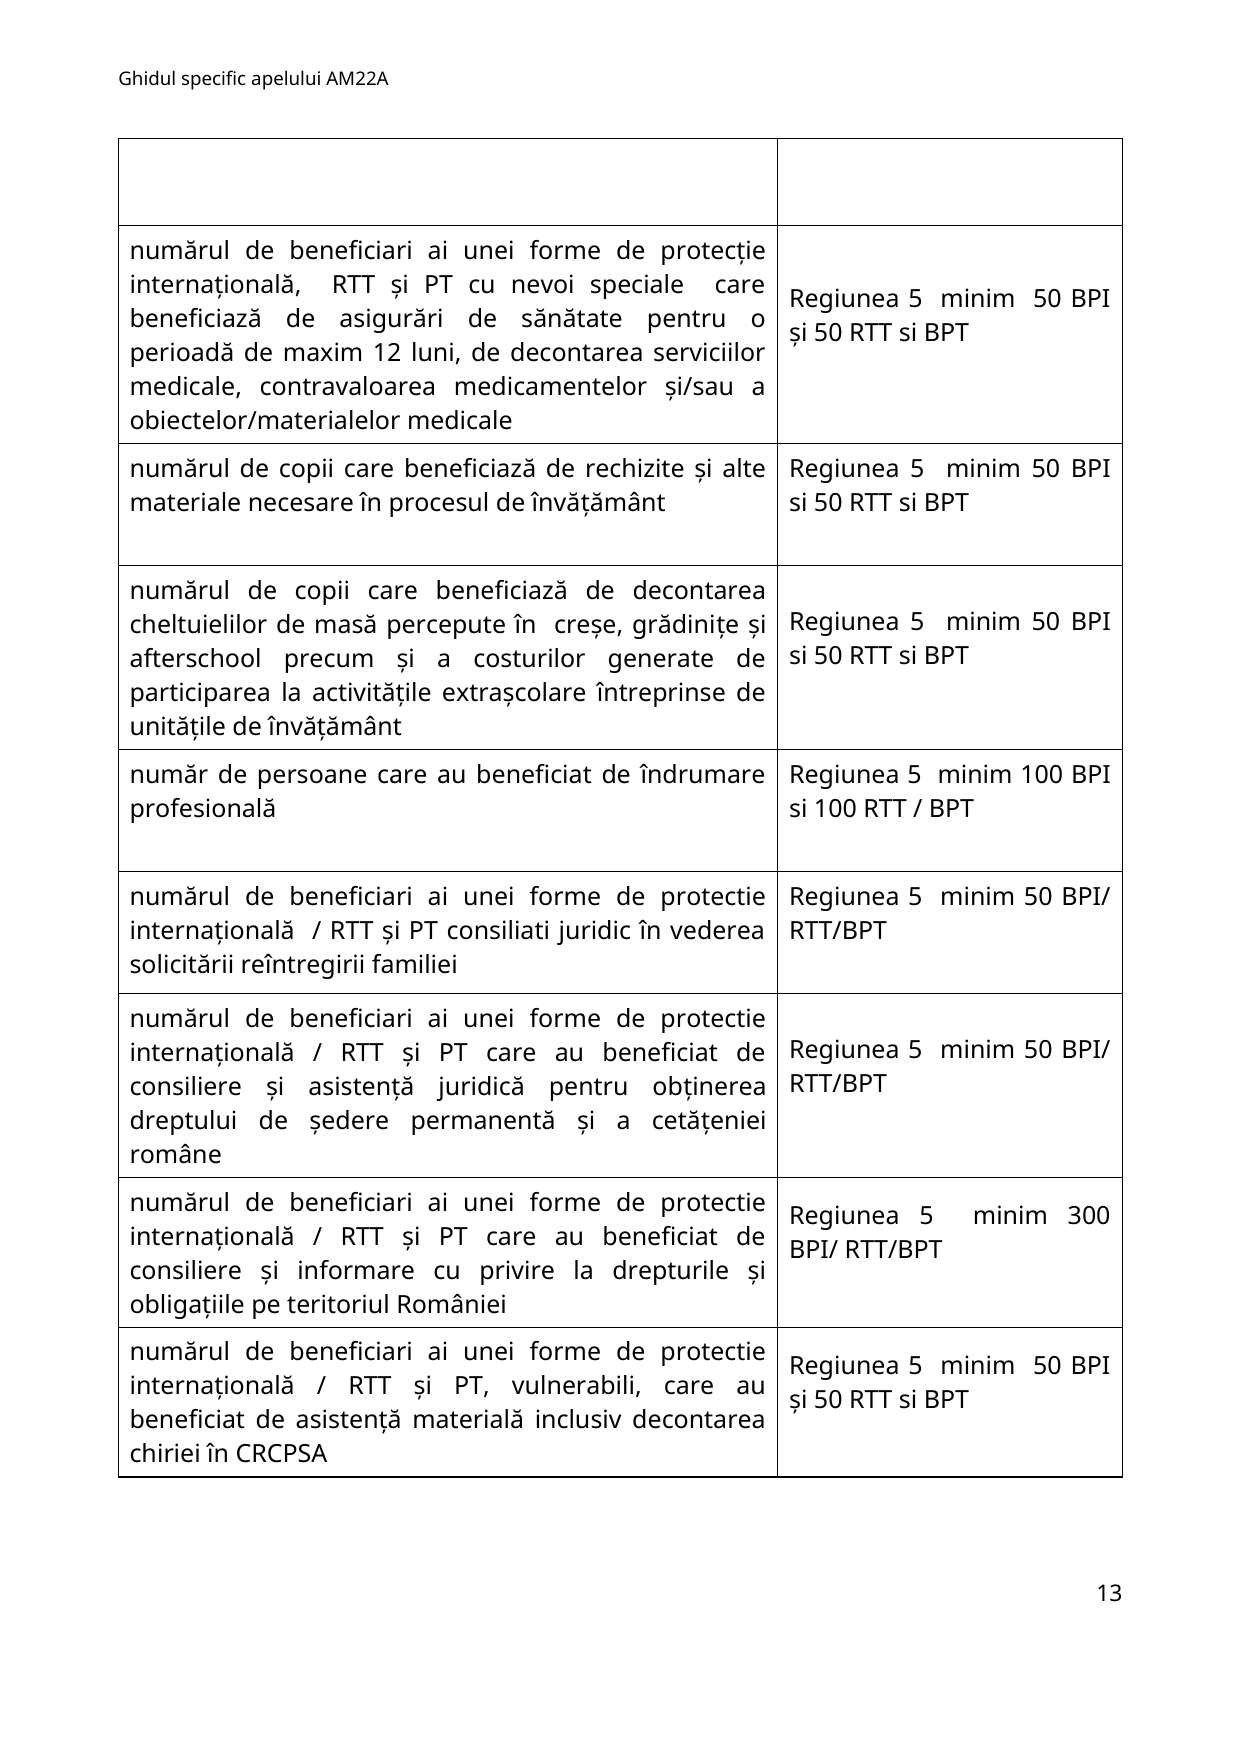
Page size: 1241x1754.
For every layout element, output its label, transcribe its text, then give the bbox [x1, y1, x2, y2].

table_cell număr de persoane care au beneficiat de îndrumare profesională [119, 750, 777, 871]
table_cell Regiunea 5 minim 50 BPI si 50 RTT si BPT [778, 566, 1122, 749]
table_cell Regiunea 5 minim 50 BPI și 50 RTT si BPT [778, 226, 1122, 443]
table_cell numărul de beneficiari ai unei forme de protecție internațională, RTT și PT cu nevoi speciale care beneficiază de asigurări de sănătate pentru o perioadă de maxim 12 luni, de decontarea serviciilor medicale, contravaloarea medicamentelor și/sau a obiectelor/materialelor medicale [119, 226, 777, 443]
table_cell numărul de beneficiari ai unei forme de protectie internațională / RTT și PT consiliati juridic în vederea solicitării reîntregirii familiei [119, 872, 777, 993]
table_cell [119, 139, 777, 225]
table_cell Regiunea 5 minim 100 BPI si 100 RTT / BPT [778, 750, 1122, 871]
table_cell Regiunea 5 minim 50 BPI/ RTT/BPT [778, 994, 1122, 1177]
table_cell numărul de beneficiari ai unei forme de protectie internațională / RTT și PT, vulnerabili, care au beneficiat de asistență materială inclusiv decontarea chiriei în CRCPSA [119, 1328, 777, 1476]
table_cell numărul de beneficiari ai unei forme de protectie internațională / RTT și PT care au beneficiat de consiliere şi asistenţă juridică pentru obţinerea dreptului de şedere permanentă şi a cetăţeniei române [119, 994, 777, 1177]
table_cell Regiunea 5 minim 50 BPI și 50 RTT si BPT [778, 1328, 1122, 1476]
table_cell Regiunea 5 minim 300 BPI/ RTT/BPT [778, 1178, 1122, 1327]
table_cell Regiunea 5 minim 50 BPI/ RTT/BPT [778, 872, 1122, 993]
table_cell numărul de copii care beneficiază de decontarea cheltuielilor de masă percepute în creșe, grădiniţe și afterschool precum și a costurilor generate de participarea la activitățile extrașcolare întreprinse de unitățile de învățământ [119, 566, 777, 749]
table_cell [778, 139, 1122, 225]
table_cell numărul de beneficiari ai unei forme de protectie internațională / RTT și PT care au beneficiat de consiliere şi informare cu privire la drepturile și obligațiile pe teritoriul României [119, 1178, 777, 1327]
table_cell numărul de copii care beneficiază de rechizite și alte materiale necesare în procesul de învăţământ [119, 444, 777, 565]
table_cell Regiunea 5 minim 50 BPI si 50 RTT si BPT [778, 444, 1122, 565]
